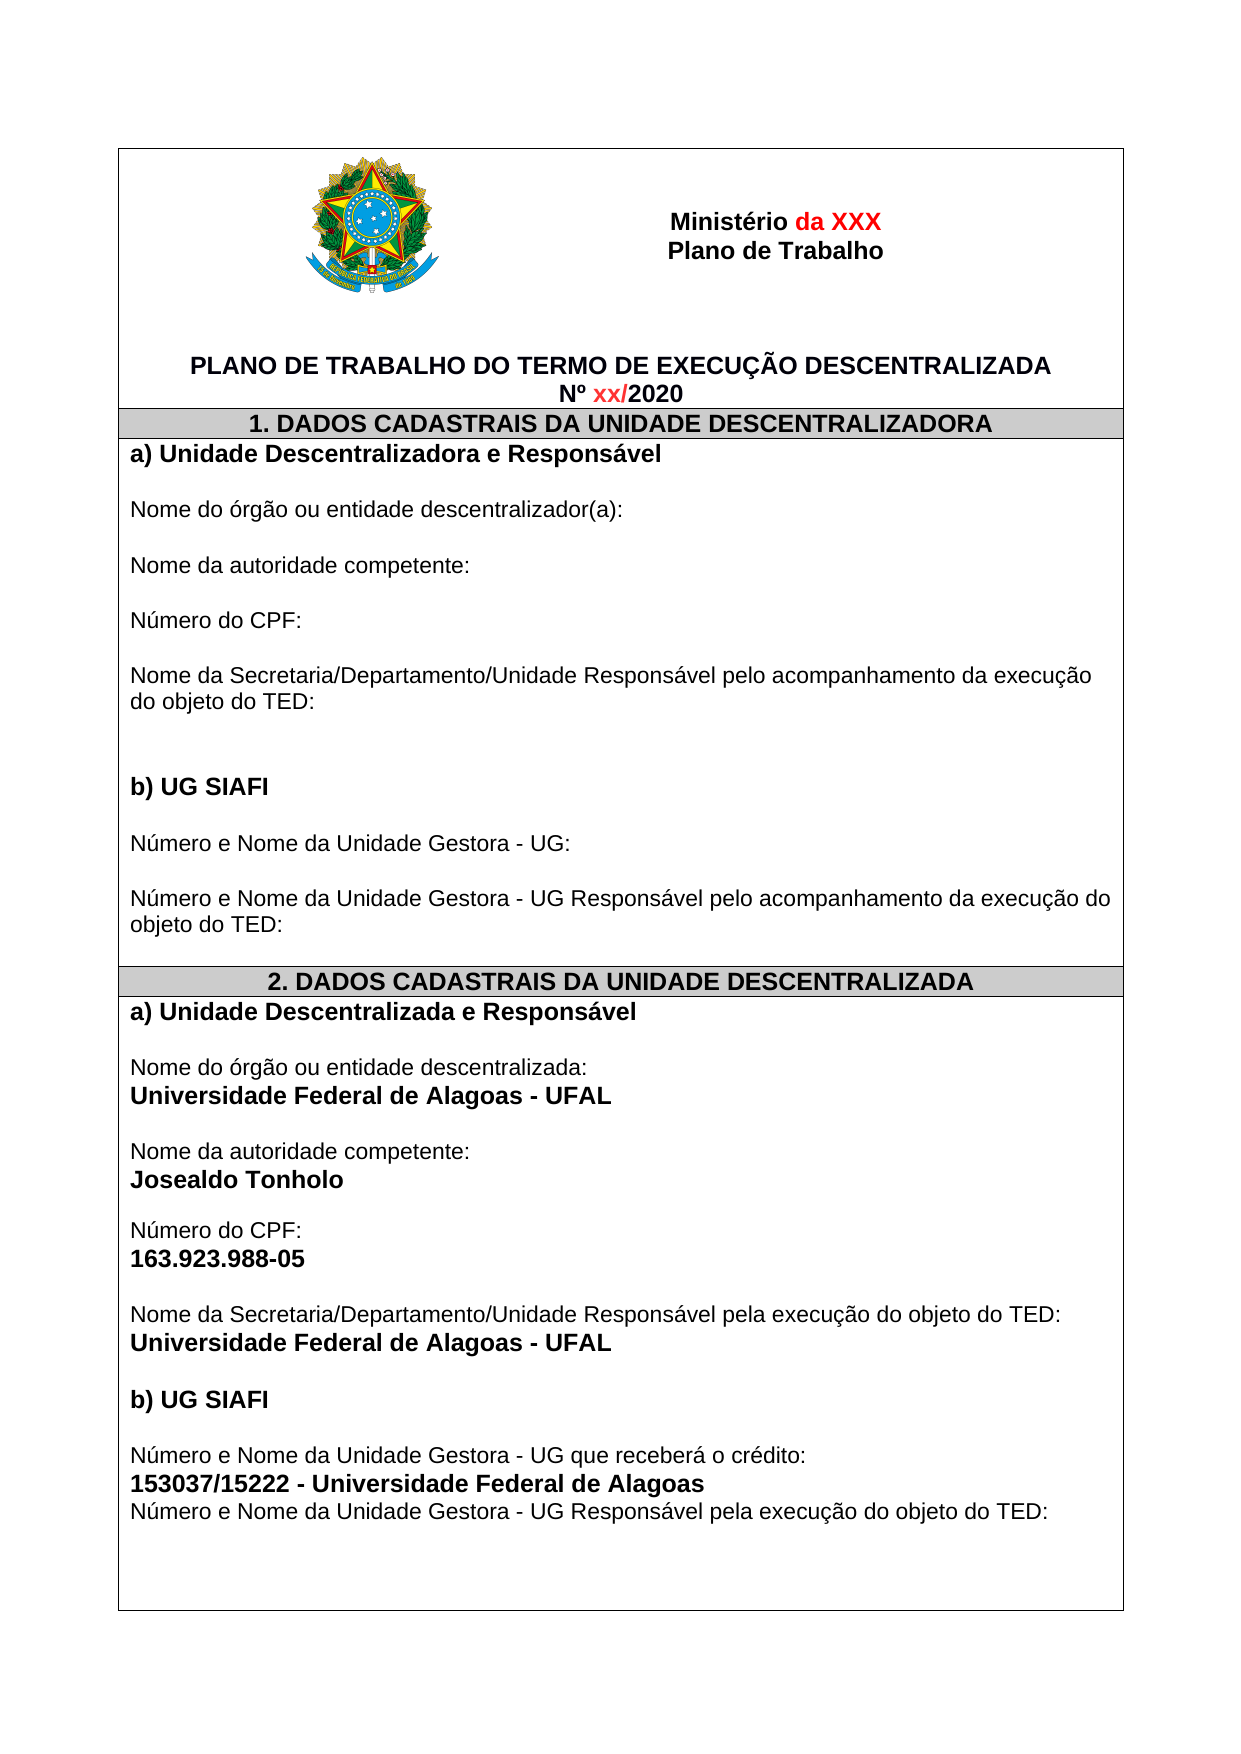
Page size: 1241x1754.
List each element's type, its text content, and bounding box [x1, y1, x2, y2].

table_cell a) Unidade Descentralizada e Responsável Nome do órgão ou entidade descentralizada: Universidade Federal de Alagoas - UFAL Nome da autoridade competente: Josealdo Tonholo Número do CPF: 163.923.988-05 Nome da Secretaria/Departamento/Unidade Responsável pela execução do objeto do TED: Universidade Federal de Alagoas - UFAL b) UG SIAFI Número e Nome da Unidade Gestora - UG que receberá o crédito: 153037/15222 - Universidade Federal de Alagoas Número e Nome da Unidade Gestora - UG Responsável pela execução do objeto do TED: [119, 997, 1123, 1610]
picture [331, 276, 350, 288]
table_cell a) Unidade Descentralizadora e Responsável Nome do órgão ou entidade descentralizador(a): Nome da autoridade competente: Número do CPF: Nome da Secretaria/Departamento/Unidade Responsável pelo acompanhamento da execução do objeto do TED: b) UG SIAFI Número e Nome da Unidade Gestora - UG: Número e Nome da Unidade Gestora - UG Responsável pelo acompanhamento da execução do objeto do TED: [119, 439, 1123, 966]
table_cell 2. DADOS CADASTRAIS DA UNIDADE DESCENTRALIZADA [119, 967, 1123, 996]
picture [360, 285, 384, 293]
picture [364, 278, 376, 282]
picture [389, 259, 439, 293]
picture [406, 277, 414, 282]
picture [305, 259, 355, 293]
picture [305, 157, 439, 275]
table_cell 1. DADOS CADASTRAIS DA UNIDADE DESCENTRALIZADORA [119, 409, 1123, 438]
picture [399, 269, 408, 276]
table_header Ministério da XXX Plano de Trabalho PLANO DE TRABALHO DO TERMO DE EXECUÇÃO DESCENTRALIZADA Nº xx/2020 [119, 149, 1123, 408]
